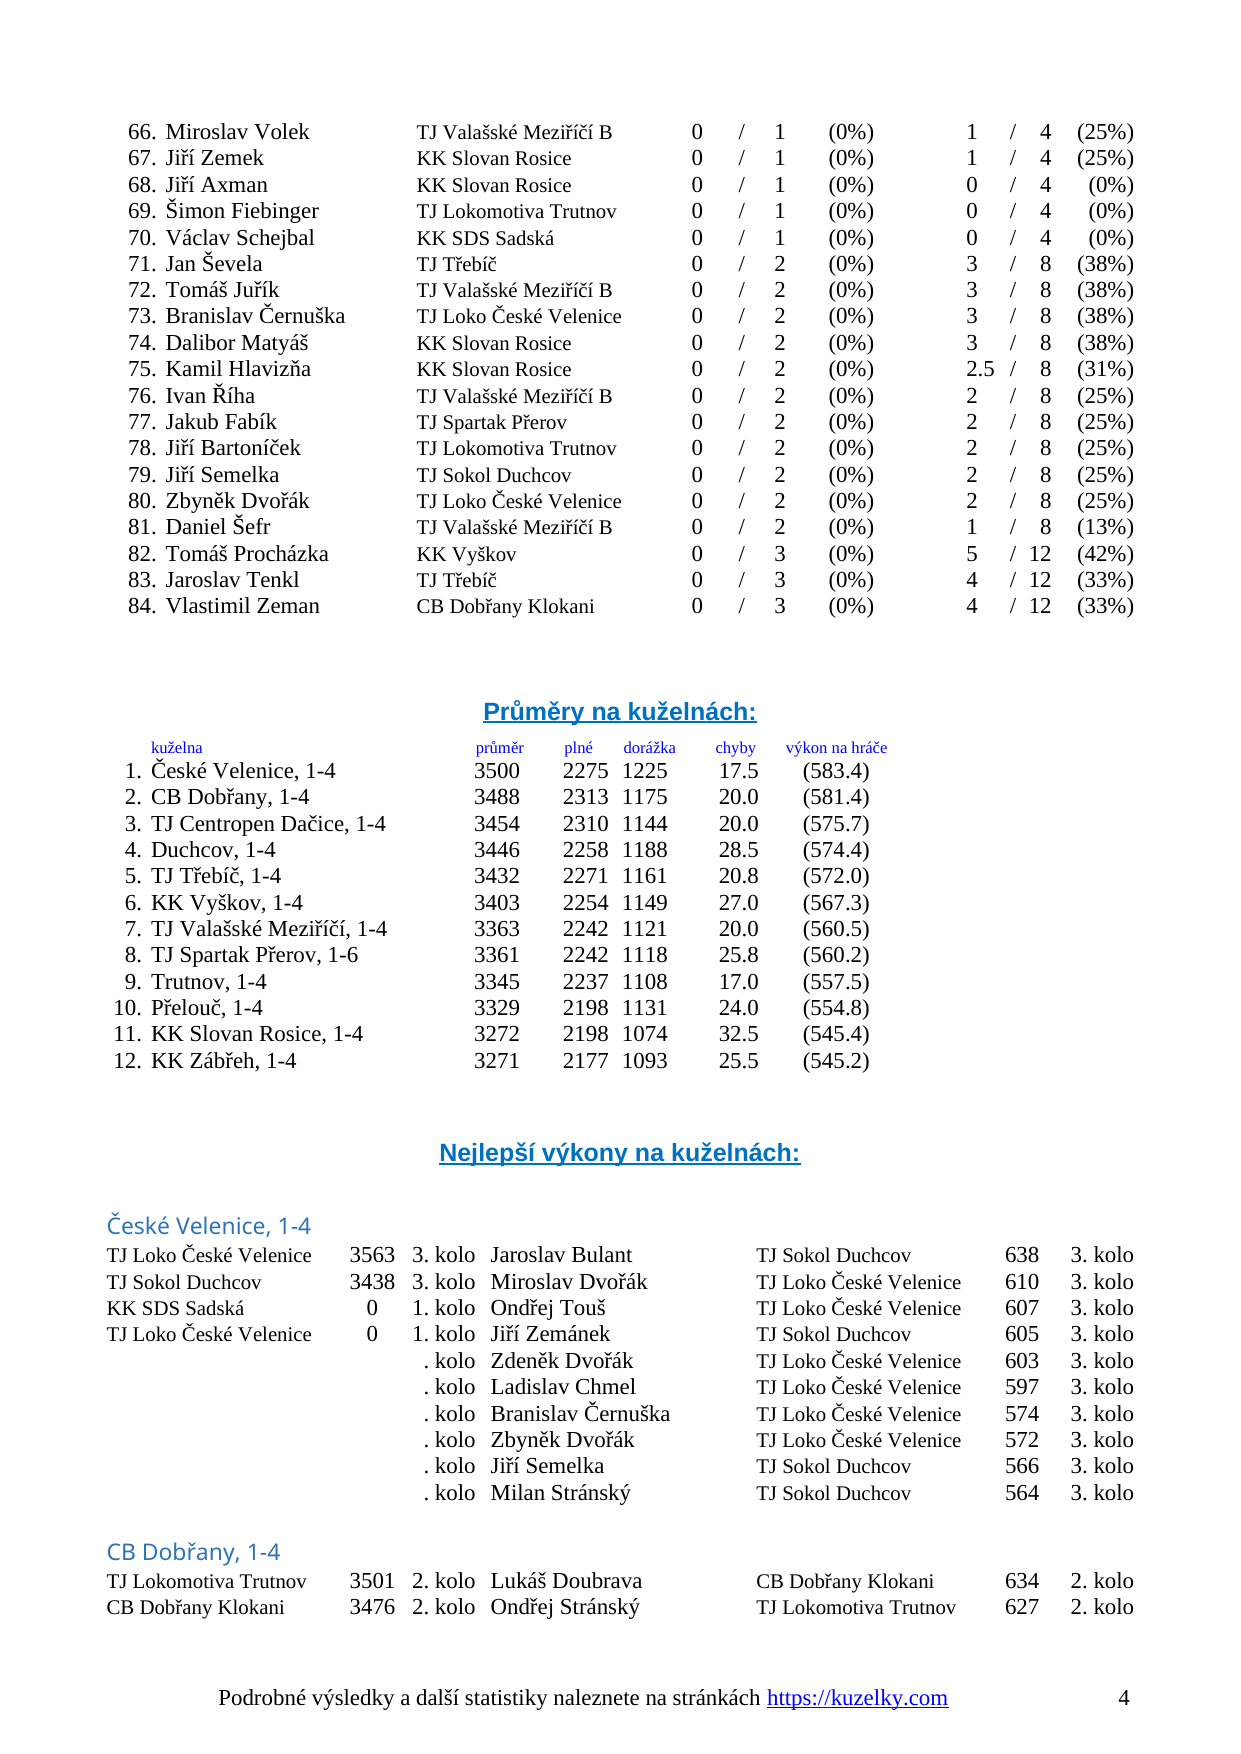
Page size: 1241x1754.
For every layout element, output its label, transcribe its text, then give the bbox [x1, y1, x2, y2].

text 7. TJ Valašské Meziříčí, 1-4 3363 2242 1121 20.0 (560.5) [106, 915, 1134, 941]
text 10. Přelouč, 1-4 3329 2198 1131 24.0 (554.8) [106, 994, 1134, 1021]
text 2. CB Dobřany, 1-4 3488 2313 1175 20.0 (581.4) [106, 783, 1134, 810]
text 73. Branislav Černuška TJ Loko České Velenice 0 / 2 (0%) 3 / 8 (38%) [106, 303, 1134, 329]
text . kolo Ladislav Chmel TJ Loko České Velenice 597 3. kolo [106, 1373, 1134, 1399]
text . kolo Branislav Černuška TJ Loko České Velenice 574 3. kolo [106, 1399, 1134, 1426]
text 71. Jan Ševela TJ Třebíč 0 / 2 (0%) 3 / 8 (38%) [106, 250, 1134, 276]
text TJ Lokomotiva Trutnov 3501 2. kolo Lukáš Doubrava CB Dobřany Klokani 634 2. kolo [106, 1567, 1134, 1593]
text kuželna průměr plné dorážka chyby výkon na hráče [106, 738, 1134, 757]
text CB Dobřany Klokani 3476 2. kolo Ondřej Stránský TJ Lokomotiva Trutnov 627 2. kolo [106, 1593, 1134, 1619]
text 6. KK Vyškov, 1-4 3403 2254 1149 27.0 (567.3) [106, 889, 1134, 915]
text 3. TJ Centropen Dačice, 1-4 3454 2310 1144 20.0 (575.7) [106, 810, 1134, 836]
text 4. Duchcov, 1-4 3446 2258 1188 28.5 (574.4) [106, 836, 1134, 862]
text 5. TJ Třebíč, 1-4 3432 2271 1161 20.8 (572.0) [106, 862, 1134, 889]
text . kolo Zbyněk Dvořák TJ Loko České Velenice 572 3. kolo [106, 1426, 1134, 1452]
text TJ Loko České Velenice 3563 3. kolo Jaroslav Bulant TJ Sokol Duchcov 638 3. kolo [106, 1241, 1134, 1268]
text 68. Jiří Axman KK Slovan Rosice 0 / 1 (0%) 0 / 4 (0%) [106, 171, 1134, 197]
text 9. Trutnov, 1-4 3345 2237 1108 17.0 (557.5) [106, 968, 1134, 994]
text 79. Jiří Semelka TJ Sokol Duchcov 0 / 2 (0%) 2 / 8 (25%) [106, 461, 1134, 487]
subtitle CB Dobřany, 1-4 [106, 1536, 1134, 1567]
text 81. Daniel Šefr TJ Valašské Meziříčí B 0 / 2 (0%) 1 / 8 (13%) [106, 513, 1134, 540]
text KK SDS Sadská 0 1. kolo Ondřej Touš TJ Loko České Velenice 607 3. kolo [106, 1294, 1134, 1321]
text 75. Kamil Hlavizňa KK Slovan Rosice 0 / 2 (0%) 2.5 / 8 (31%) [106, 355, 1134, 382]
text TJ Loko České Velenice 0 1. kolo Jiří Zemánek TJ Sokol Duchcov 605 3. kolo [106, 1321, 1134, 1347]
text 84. Vlastimil Zeman CB Dobřany Klokani 0 / 3 (0%) 4 / 12 (33%) [106, 592, 1134, 619]
text 77. Jakub Fabík TJ Spartak Přerov 0 / 2 (0%) 2 / 8 (25%) [106, 408, 1134, 434]
text 69. Šimon Fiebinger TJ Lokomotiva Trutnov 0 / 1 (0%) 0 / 4 (0%) [106, 197, 1134, 223]
text 1. České Velenice, 1-4 3500 2275 1225 17.5 (583.4) [106, 757, 1134, 783]
text 83. Jaroslav Tenkl TJ Třebíč 0 / 3 (0%) 4 / 12 (33%) [106, 566, 1134, 592]
text 76. Ivan Říha TJ Valašské Meziříčí B 0 / 2 (0%) 2 / 8 (25%) [106, 382, 1134, 408]
text 11. KK Slovan Rosice, 1-4 3272 2198 1074 32.5 (545.4) [106, 1021, 1134, 1047]
text . kolo Jiří Semelka TJ Sokol Duchcov 566 3. kolo [106, 1452, 1134, 1479]
text 74. Dalibor Matyáš KK Slovan Rosice 0 / 2 (0%) 3 / 8 (38%) [106, 329, 1134, 355]
text 80. Zbyněk Dvořák TJ Loko České Velenice 0 / 2 (0%) 2 / 8 (25%) [106, 487, 1134, 513]
text 67. Jiří Zemek KK Slovan Rosice 0 / 1 (0%) 1 / 4 (25%) [106, 144, 1134, 171]
text 70. Václav Schejbal KK SDS Sadská 0 / 1 (0%) 0 / 4 (0%) [106, 223, 1134, 250]
text . kolo Zdeněk Dvořák TJ Loko České Velenice 603 3. kolo [106, 1347, 1134, 1373]
text Nejlepší výkony na kuželnách: [94, 1138, 1145, 1167]
text 8. TJ Spartak Přerov, 1-6 3361 2242 1118 25.8 (560.2) [106, 941, 1134, 968]
text 12. KK Zábřeh, 1-4 3271 2177 1093 25.5 (545.2) [106, 1047, 1134, 1073]
text . kolo Milan Stránský TJ Sokol Duchcov 564 3. kolo [106, 1479, 1134, 1505]
subtitle České Velenice, 1-4 [106, 1210, 1134, 1241]
text TJ Sokol Duchcov 3438 3. kolo Miroslav Dvořák TJ Loko České Velenice 610 3. kolo [106, 1268, 1134, 1294]
text 82. Tomáš Procházka KK Vyškov 0 / 3 (0%) 5 / 12 (42%) [106, 540, 1134, 566]
text 66. Miroslav Volek TJ Valašské Meziříčí B 0 / 1 (0%) 1 / 4 (25%) [106, 118, 1134, 144]
text 72. Tomáš Juřík TJ Valašské Meziříčí B 0 / 2 (0%) 3 / 8 (38%) [106, 276, 1134, 303]
text Průměry na kuželnách: [94, 697, 1145, 725]
text 78. Jiří Bartoníček TJ Lokomotiva Trutnov 0 / 2 (0%) 2 / 8 (25%) [106, 434, 1134, 461]
